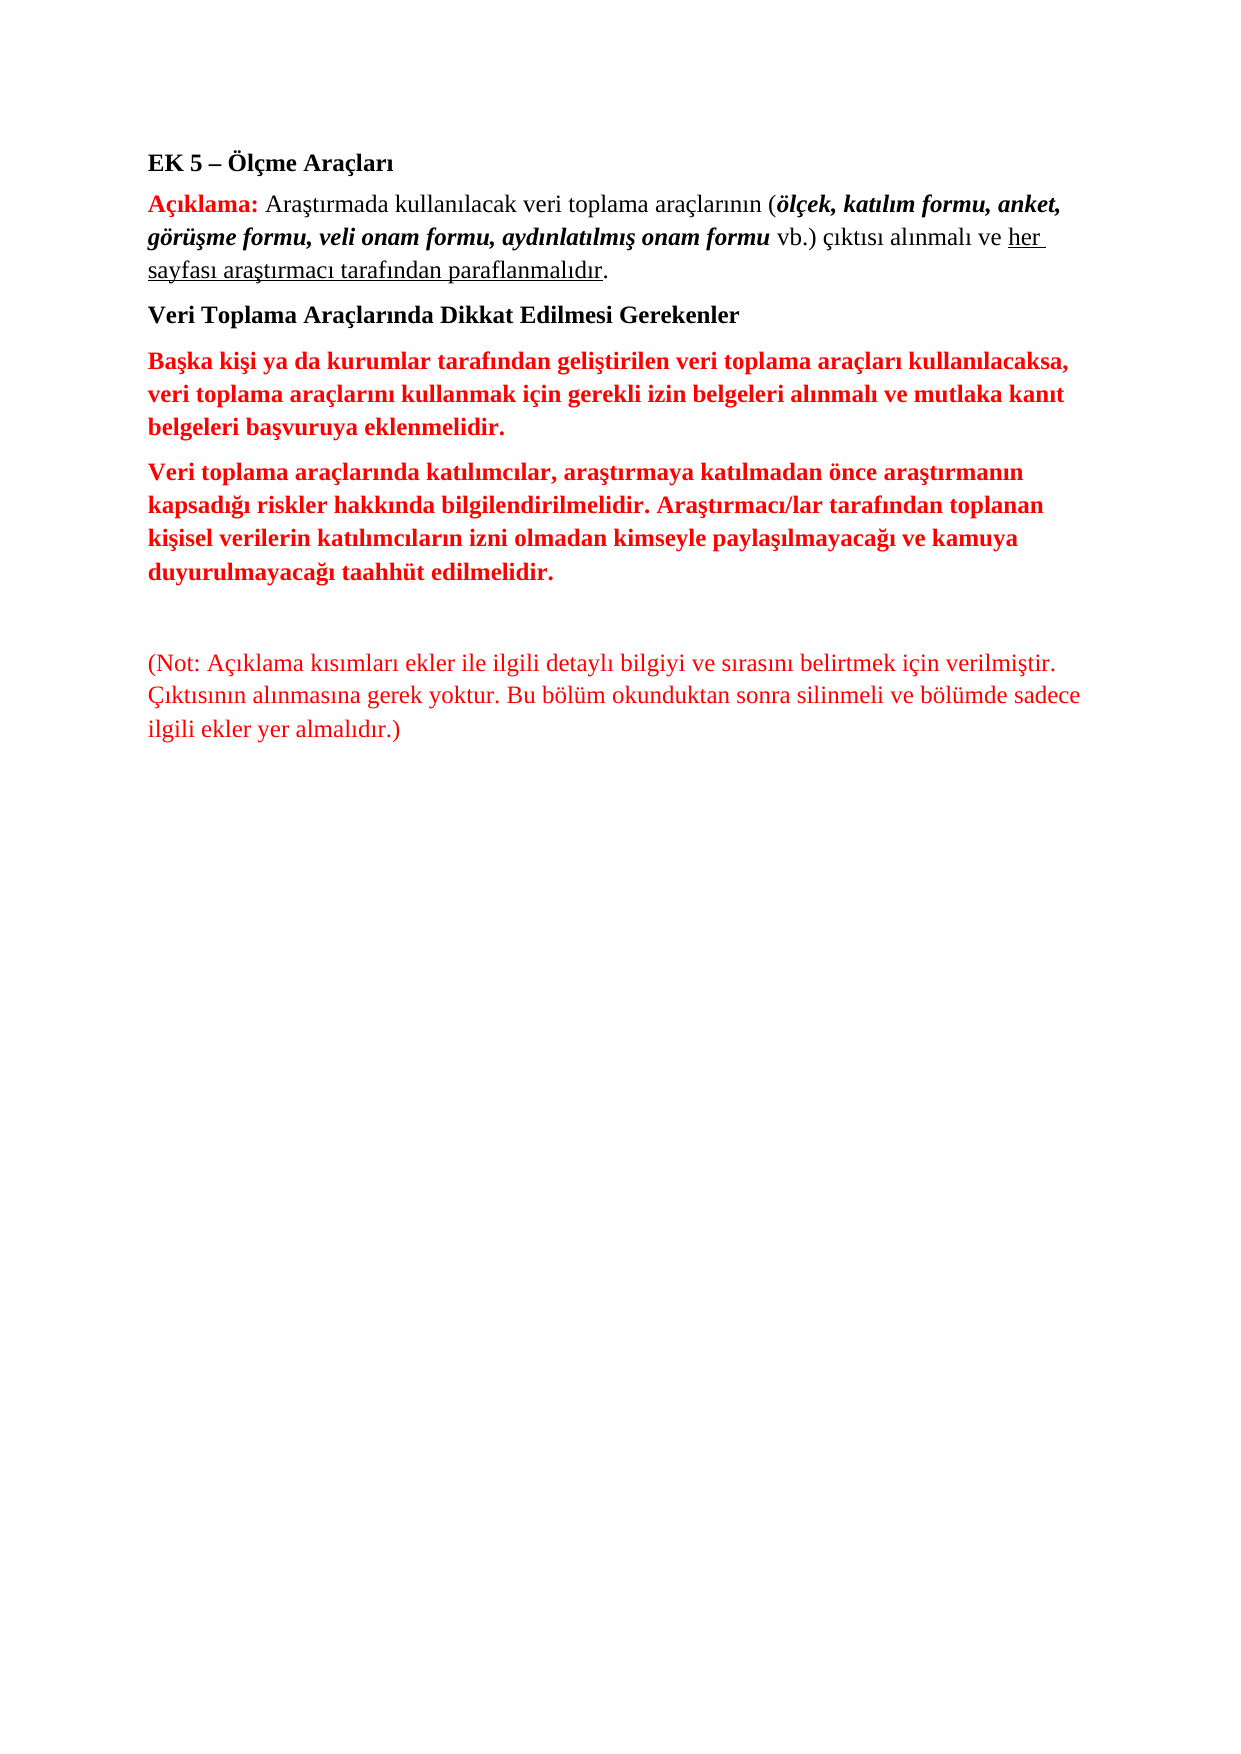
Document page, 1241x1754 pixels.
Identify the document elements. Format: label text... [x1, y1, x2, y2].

text Başka kişi ya da kurumlar tarafından geliştirilen veri toplama araçları kullanılacaksa, veri toplama araçlarını kullanmak için gerekli izin belgeleri alınmalı ve mutlaka kanıt belgeleri başvuruya eklenmelidir. [148, 346, 1093, 441]
text (Not: Açıklama kısımları ekler ile ilgili detaylı bilgiyi ve sırasını belirtmek için verilmiştir. Çıktısının alınmasına gerek yoktur. Bu bölüm okunduktan sonra silinmeli ve bölümde sadece ilgili ekler yer almalıdır.) [148, 648, 1093, 742]
text Açıklama: Araştırmada kullanılacak veri toplama araçlarının (ölçek, katılım formu, anket, görüşme formu, veli onam formu, aydınlatılmış onam formu vb.) çıktısı alınmalı ve her sayfası araştırmacı tarafından paraflanmalıdır. [148, 189, 1093, 284]
text Veri Toplama Araçlarında Dikkat Edilmesi Gerekenler [148, 300, 1093, 329]
text EK 5 – Ölçme Araçları [148, 148, 1091, 176]
text Veri toplama araçlarında katılımcılar, araştırmaya katılmadan önce araştırmanın kapsadığı riskler hakkında bilgilendirilmelidir. Araştırmacı/lar tarafından toplanan kişisel verilerin katılımcıların izni olmadan kimseyle paylaşılmayacağı ve kamuya duyurulmayacağı taahhüt edilmelidir. [148, 457, 1093, 585]
